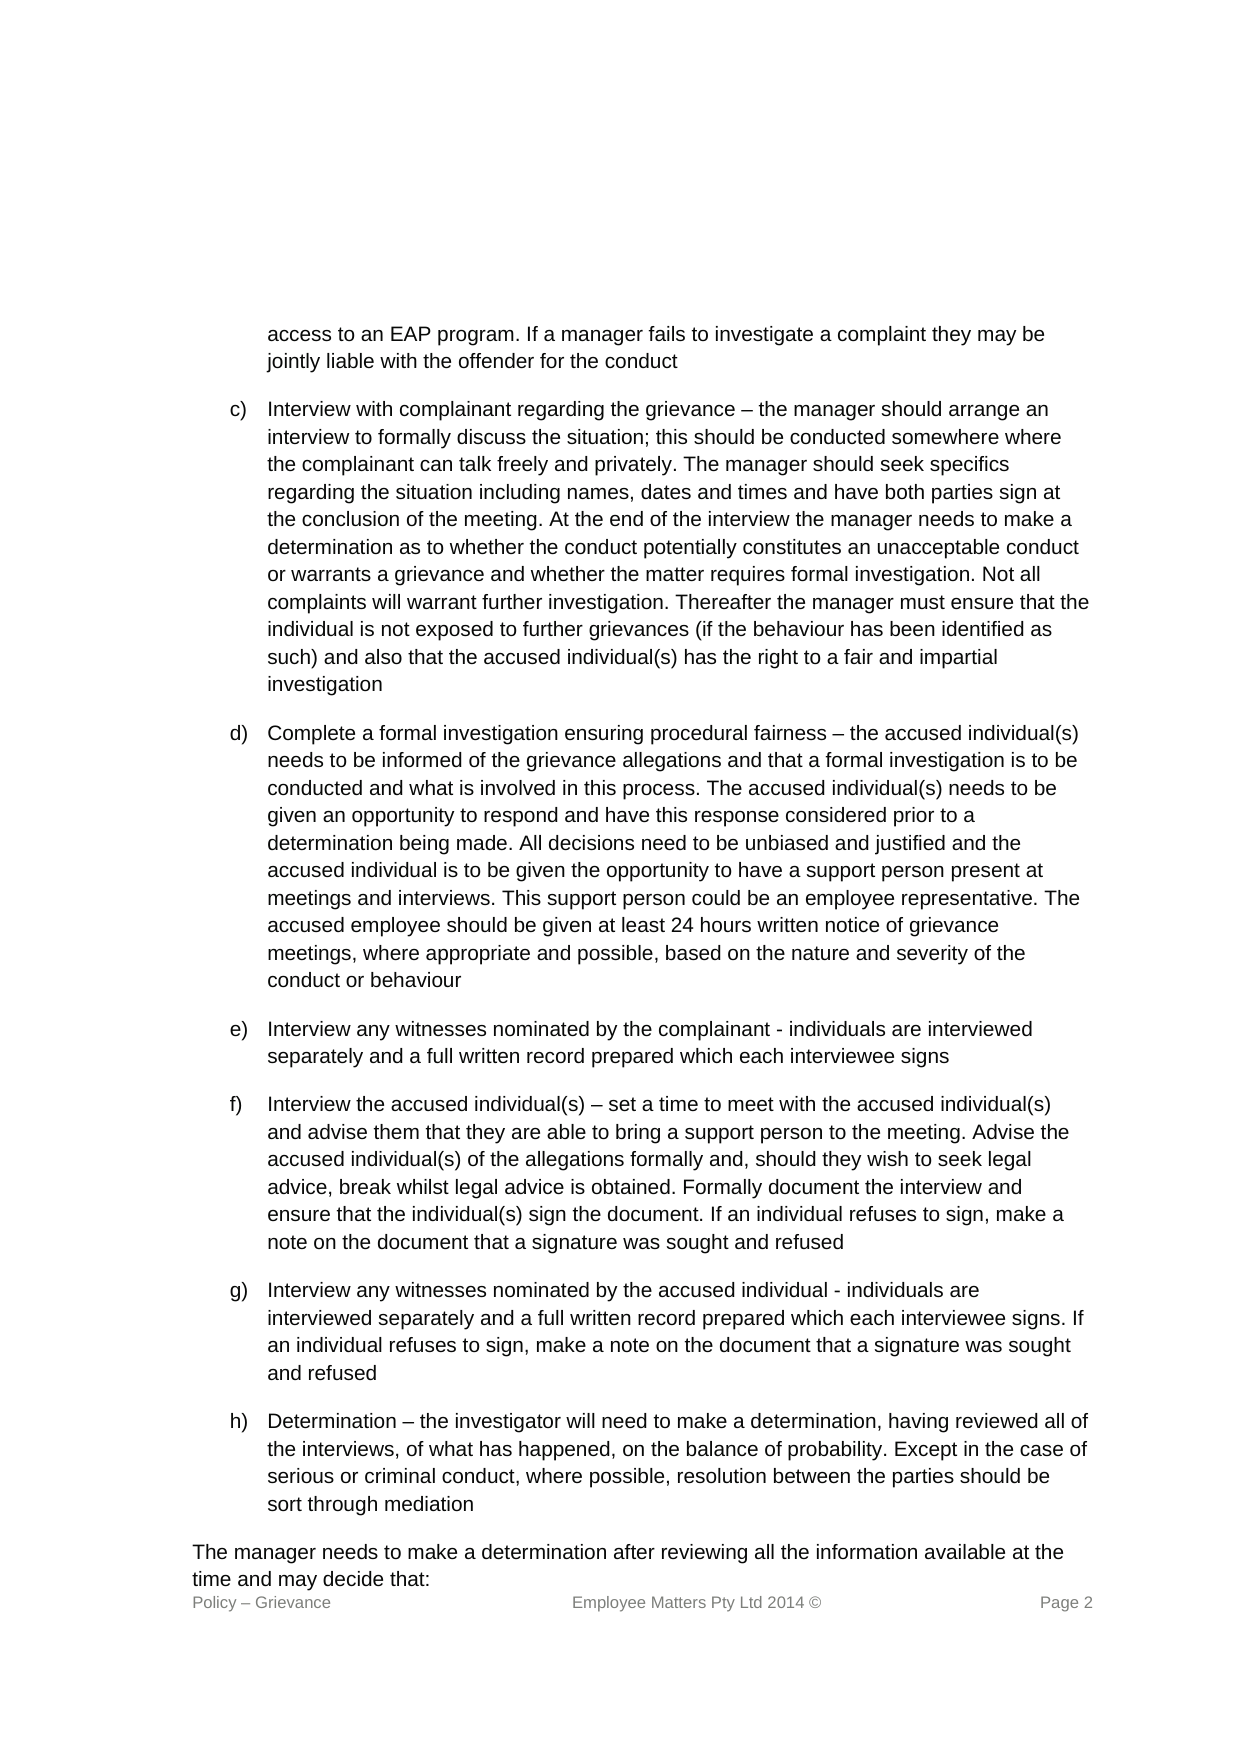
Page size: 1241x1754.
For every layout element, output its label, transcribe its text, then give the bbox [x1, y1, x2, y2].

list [229, 321, 1090, 373]
list Complete a formal investigation ensuring procedural fairness – the accused individual(s) needs to be informed of the grievance allegations and that a formal investigation is to be conducted and what is involved in this process. The accused individual(s) needs to be given an opportunity to respond and have this response considered prior to a determination being made. All decisions need to be unbiased and justified and the accused individual is to be given the opportunity to have a support person present at meetings and interviews. This support person could be an employee representative. The accused employee should be given at least 24 hours written notice of grievance meetings, where appropriate and possible, based on the nature and severity of the conduct or behaviour [229, 721, 1090, 992]
list Interview any witnesses nominated by the accused individual - individuals are interviewed separately and a full written record prepared which each interviewee signs. If an individual refuses to sign, make a note on the document that a signature was sought and refused [229, 1278, 1090, 1384]
text The manager needs to make a determination after reviewing all the information available at the time and may decide that: [192, 1540, 1090, 1591]
list Determination – the investigator will need to make a determination, having reviewed all of the interviews, of what has happened, on the balance of probability. Except in the case of serious or criminal conduct, where possible, resolution between the parties should be sort through mediation [229, 1409, 1090, 1515]
list Interview any witnesses nominated by the complainant - individuals are interviewed separately and a full written record prepared which each interviewee signs [229, 1016, 1090, 1068]
list Interview the accused individual(s) – set a time to meet with the accused individual(s) and advise them that they are able to bring a support person to the meeting. Advise the accused individual(s) of the allegations formally and, should they wish to seek legal advice, break whilst legal advice is obtained. Formally document the interview and ensure that the individual(s) sign the document. If an individual refuses to sign, make a note on the document that a signature was sought and refused [229, 1092, 1090, 1254]
list Interview with complainant regarding the grievance – the manager should arrange an interview to formally discuss the situation; this should be conducted somewhere where the complainant can talk freely and privately. The manager should seek specifics regarding the situation including names, dates and times and have both parties sign at the conclusion of the meeting. At the end of the interview the manager needs to make a determination as to whether the conduct potentially constitutes an unacceptable conduct or warrants a grievance and whether the matter requires formal investigation. Not all complaints will warrant further investigation. Thereafter the manager must ensure that the individual is not exposed to further grievances (if the behaviour has been identified as such) and also that the accused individual(s) has the right to a fair and impartial investigation [229, 397, 1090, 696]
